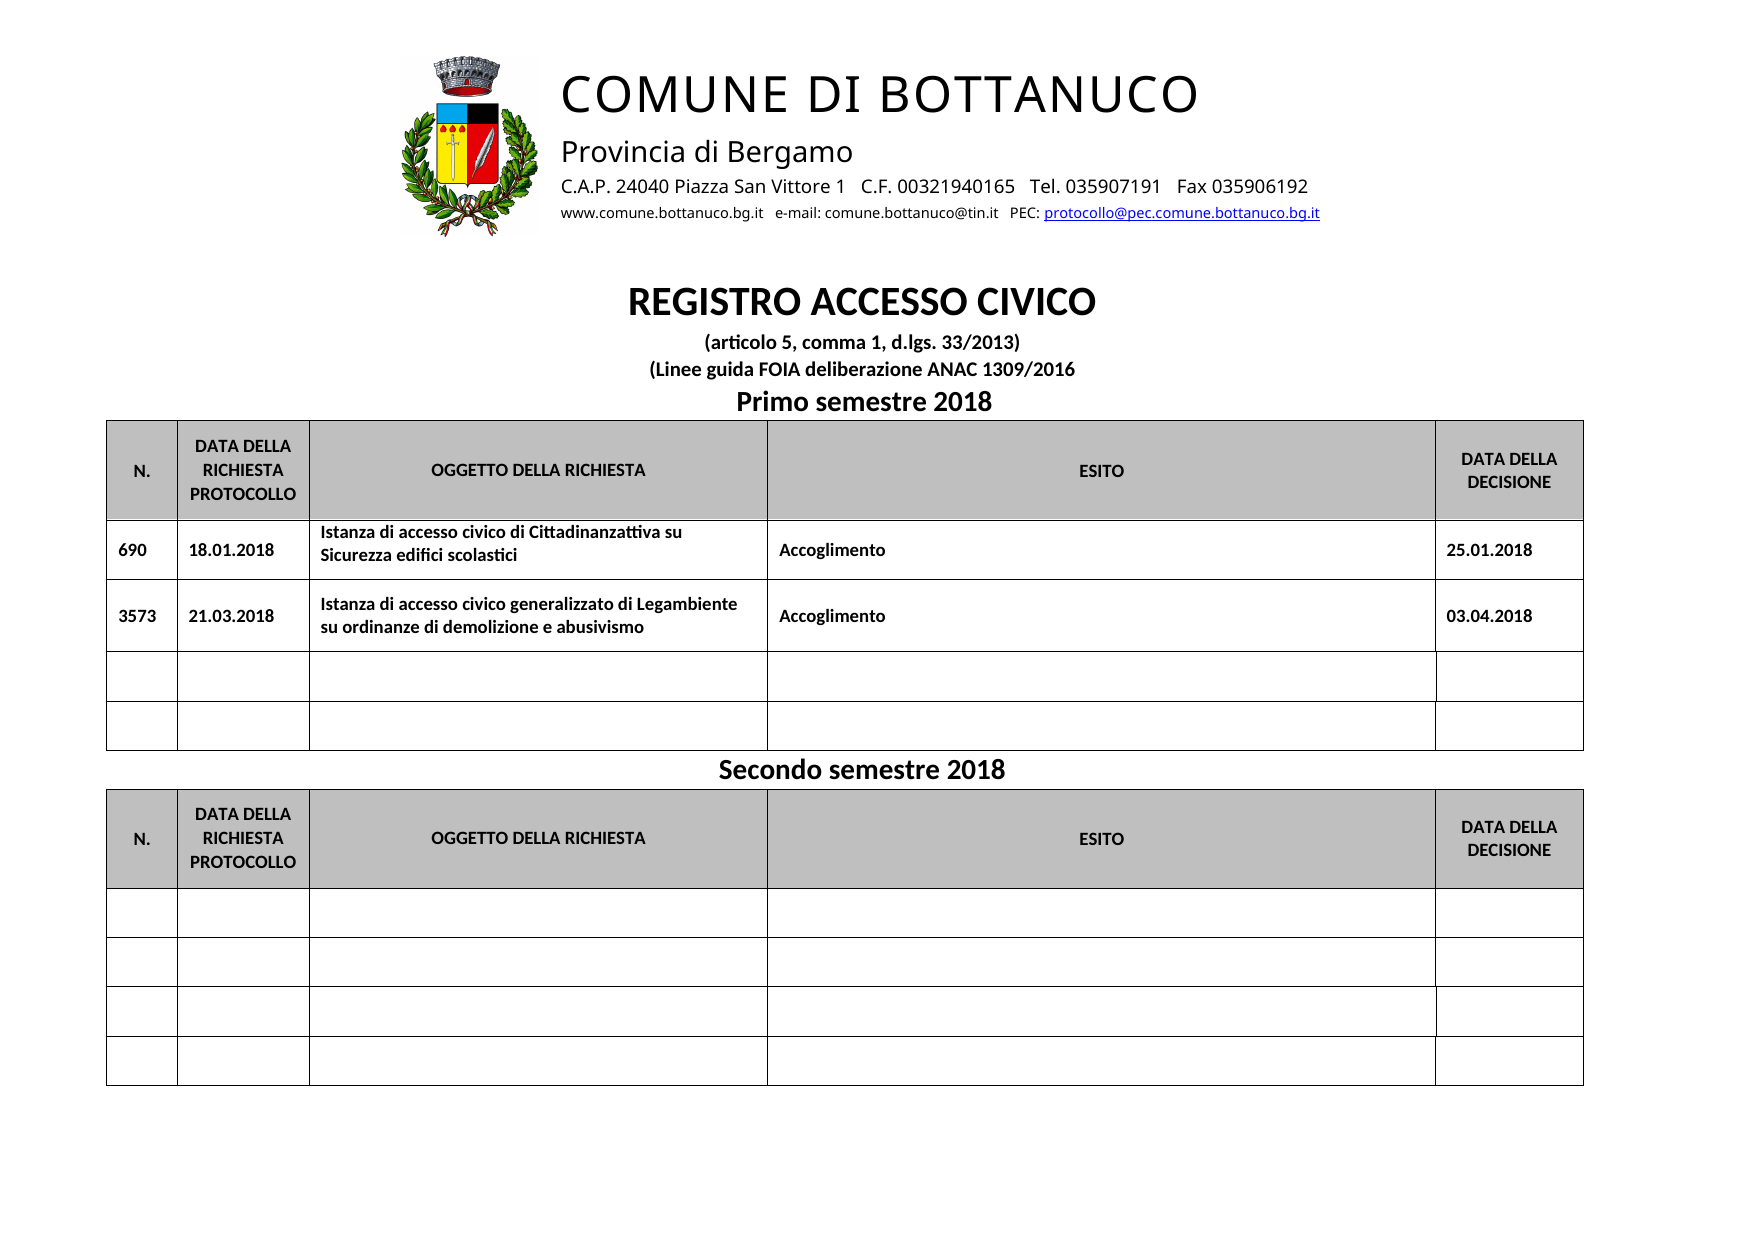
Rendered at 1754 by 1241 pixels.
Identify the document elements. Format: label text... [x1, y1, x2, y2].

picture [401, 56, 538, 237]
table_cell [107, 938, 177, 986]
table_cell Istanza di accesso civico generalizzato di Legambiente su ordinanze di demolizione e abusivismo [310, 580, 767, 651]
text Provincia di Bergamo [538, 131, 1606, 171]
table_cell [768, 652, 1436, 701]
table_cell [107, 1037, 177, 1085]
table_cell Accoglimento [768, 521, 1435, 579]
table_header N. [107, 421, 177, 519]
table_cell 18.01.2018 [178, 521, 309, 579]
table_cell [1436, 889, 1583, 937]
table_cell 21.03.2018 [178, 580, 309, 651]
table_cell [310, 652, 767, 701]
table_header OGGETTO DELLA RICHIESTA [310, 790, 767, 888]
table_cell 25.01.2018 [1436, 521, 1583, 579]
table_cell [310, 938, 767, 986]
table_cell [107, 702, 177, 750]
table_cell [310, 987, 767, 1036]
table_cell [178, 987, 309, 1036]
text Secondo semestre 2018 [118, 751, 1606, 787]
text Primo semestre 2018 [118, 383, 1606, 418]
table_cell [1436, 938, 1583, 986]
table_cell [310, 702, 767, 750]
table_cell [178, 652, 309, 701]
table_cell [1436, 702, 1583, 750]
table_header DATA DELLA DECISIONE [1436, 421, 1583, 519]
table_cell [768, 938, 1435, 986]
table_cell [107, 987, 177, 1036]
table_cell [310, 1037, 767, 1085]
table_cell [178, 702, 309, 750]
text C.A.P. 24040 Piazza San Vittore 1 C.F. 00321940165 Tel. 035907191 Fax 035906192 [561, 173, 1606, 199]
table_header N. [107, 790, 177, 888]
table_cell [768, 889, 1435, 937]
table_cell Accoglimento [768, 580, 1435, 651]
table_cell [768, 702, 1435, 750]
table_header ESITO [768, 421, 1435, 519]
table_cell [1437, 652, 1583, 701]
table_cell Istanza di accesso civico di Cittadinanzattiva su Sicurezza edifici scolastici [310, 521, 767, 579]
table_header DATA DELLA RICHIESTA PROTOCOLLO [178, 790, 309, 888]
text COMUNE DI BOTTANUCO [538, 59, 1606, 127]
table_cell [178, 889, 309, 937]
table_cell 03.04.2018 [1436, 580, 1583, 651]
text REGISTRO ACCESSO CIVICO [118, 275, 1606, 326]
text www.comune.bottanuco.bg.it e-mail: comune.bottanuco@tin.it PEC: protocollo@pec.comune.bottanuco.bg.it [561, 203, 1606, 222]
table_header DATA DELLA RICHIESTA PROTOCOLLO [178, 421, 309, 519]
table_cell [107, 889, 177, 937]
table_cell [178, 938, 309, 986]
table_cell [1437, 987, 1583, 1036]
table_header ESITO [768, 790, 1435, 888]
text (Linee guida FOIA deliberazione ANAC 1309/2016 [118, 356, 1606, 381]
table_cell [1436, 1037, 1583, 1085]
table_header OGGETTO DELLA RICHIESTA [310, 421, 767, 519]
table_cell [107, 652, 177, 701]
table_cell [768, 1037, 1435, 1085]
table_cell 690 [107, 521, 177, 579]
table_cell [310, 889, 767, 937]
table_cell 3573 [107, 580, 177, 651]
table_cell [178, 1037, 309, 1085]
text (articolo 5, comma 1, d.lgs. 33/2013) [118, 329, 1606, 354]
table_header DATA DELLA DECISIONE [1436, 790, 1583, 888]
table_cell [768, 987, 1436, 1036]
